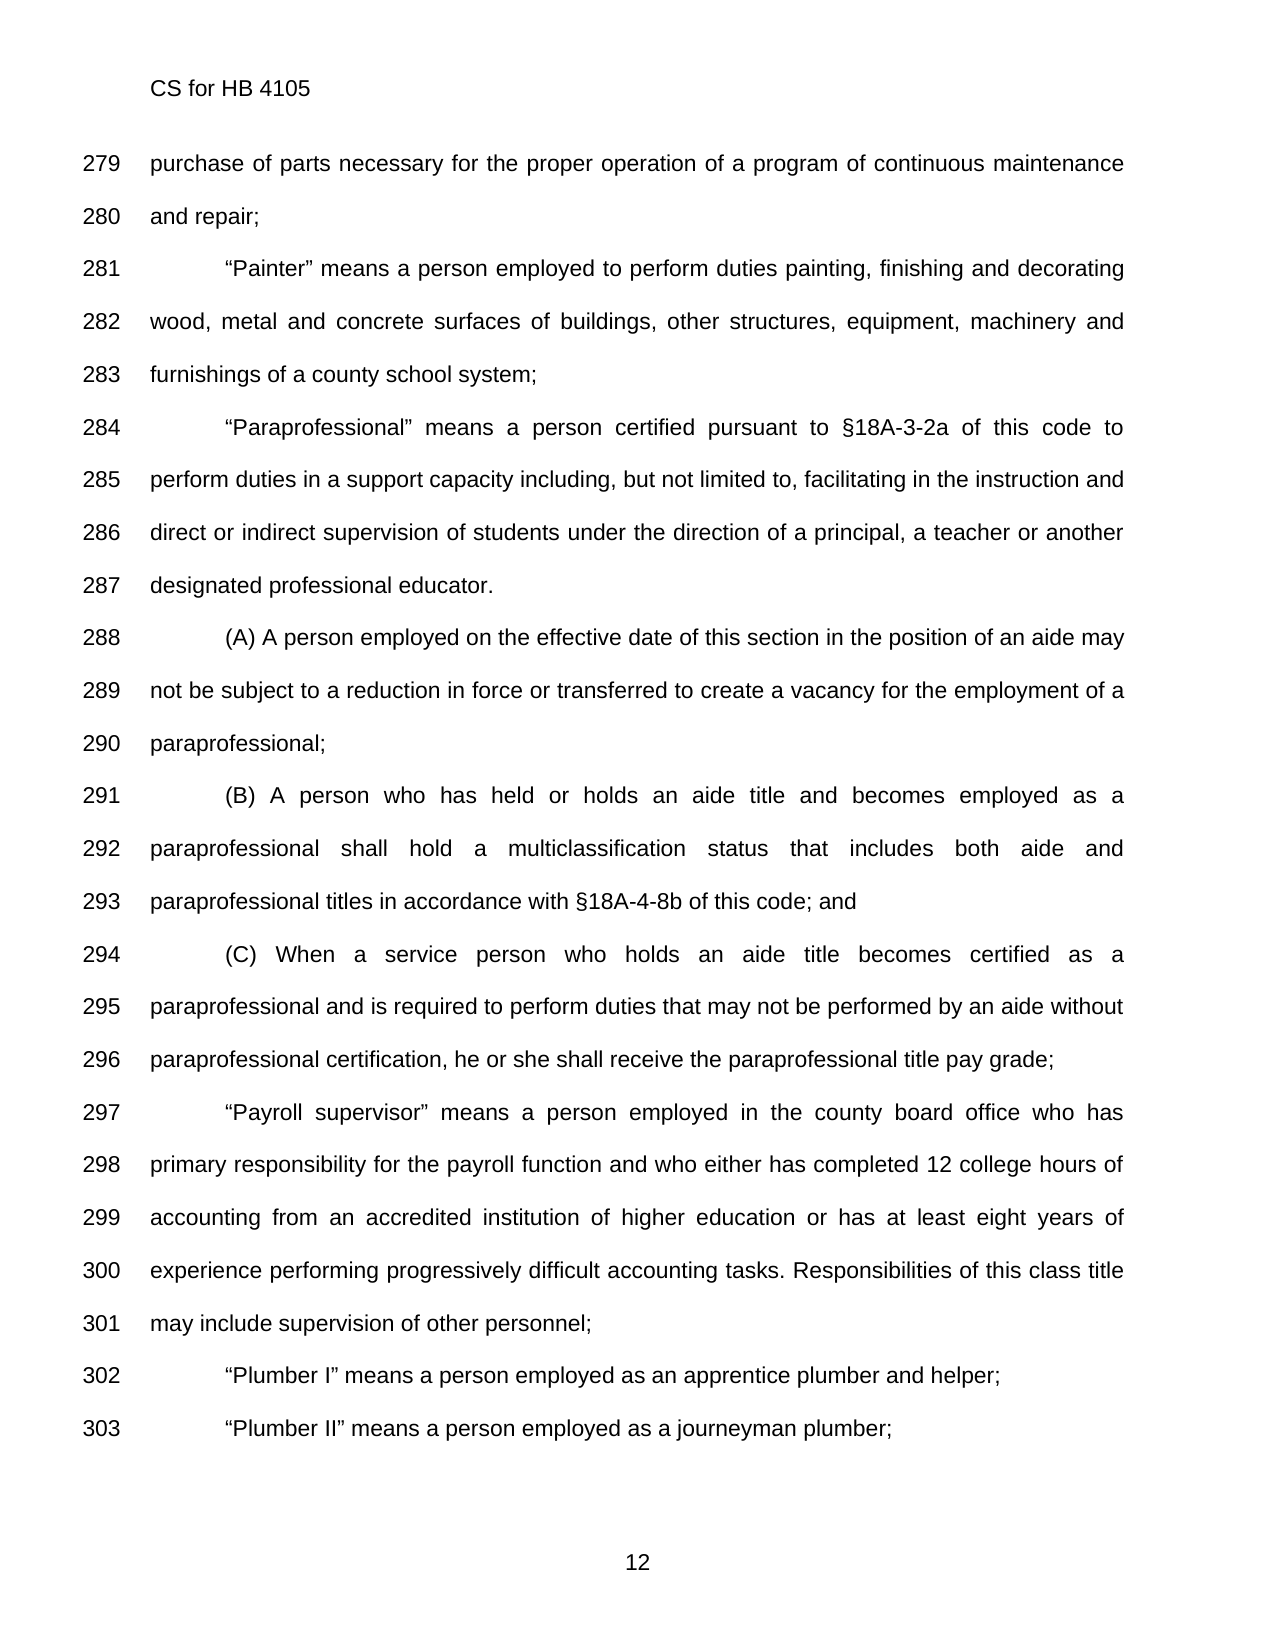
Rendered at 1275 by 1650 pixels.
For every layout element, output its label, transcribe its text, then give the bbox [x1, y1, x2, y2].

text (C) When a service person who holds an aide title becomes certified as a paraprofessional and is required to perform duties that may not be performed by an aide without paraprofessional certification, he or she shall receive the paraprofessional title pay grade; [150, 941, 1125, 1072]
text “Payroll supervisor” means a person employed in the county board office who has primary responsibility for the payroll function and who either has completed 12 college hours of accounting from an accredited institution of higher education or has at least eight years of experience performing progressively difficult accounting tasks. Responsibilities of this class title may include supervision of other personnel; [150, 1099, 1125, 1336]
text “Plumber II” means a person employed as a journeyman plumber; [150, 1415, 1125, 1441]
text (A) A person employed on the effective date of this section in the position of an aide may not be subject to a reduction in force or transferred to create a vacancy for the employment of a paraprofessional; [150, 624, 1125, 756]
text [150, 150, 1125, 229]
text (B) A person who has held or holds an aide title and becomes employed as a paraprofessional shall hold a multiclassification status that includes both aide and paraprofessional titles in accordance with §18A-4-8b of this code; and [150, 782, 1125, 914]
text “Paraprofessional” means a person certified pursuant to §18A-3-2a of this code to perform duties in a support capacity including, but not limited to, facilitating in the instruction and direct or indirect supervision of students under the direction of a principal, a teacher or another designated professional educator. [150, 413, 1125, 598]
text “Painter” means a person employed to perform duties painting, finishing and decorating wood, metal and concrete surfaces of buildings, other structures, equipment, machinery and furnishings of a county school system; [150, 255, 1125, 387]
text “Plumber I” means a person employed as an apprentice plumber and helper; [150, 1362, 1125, 1389]
